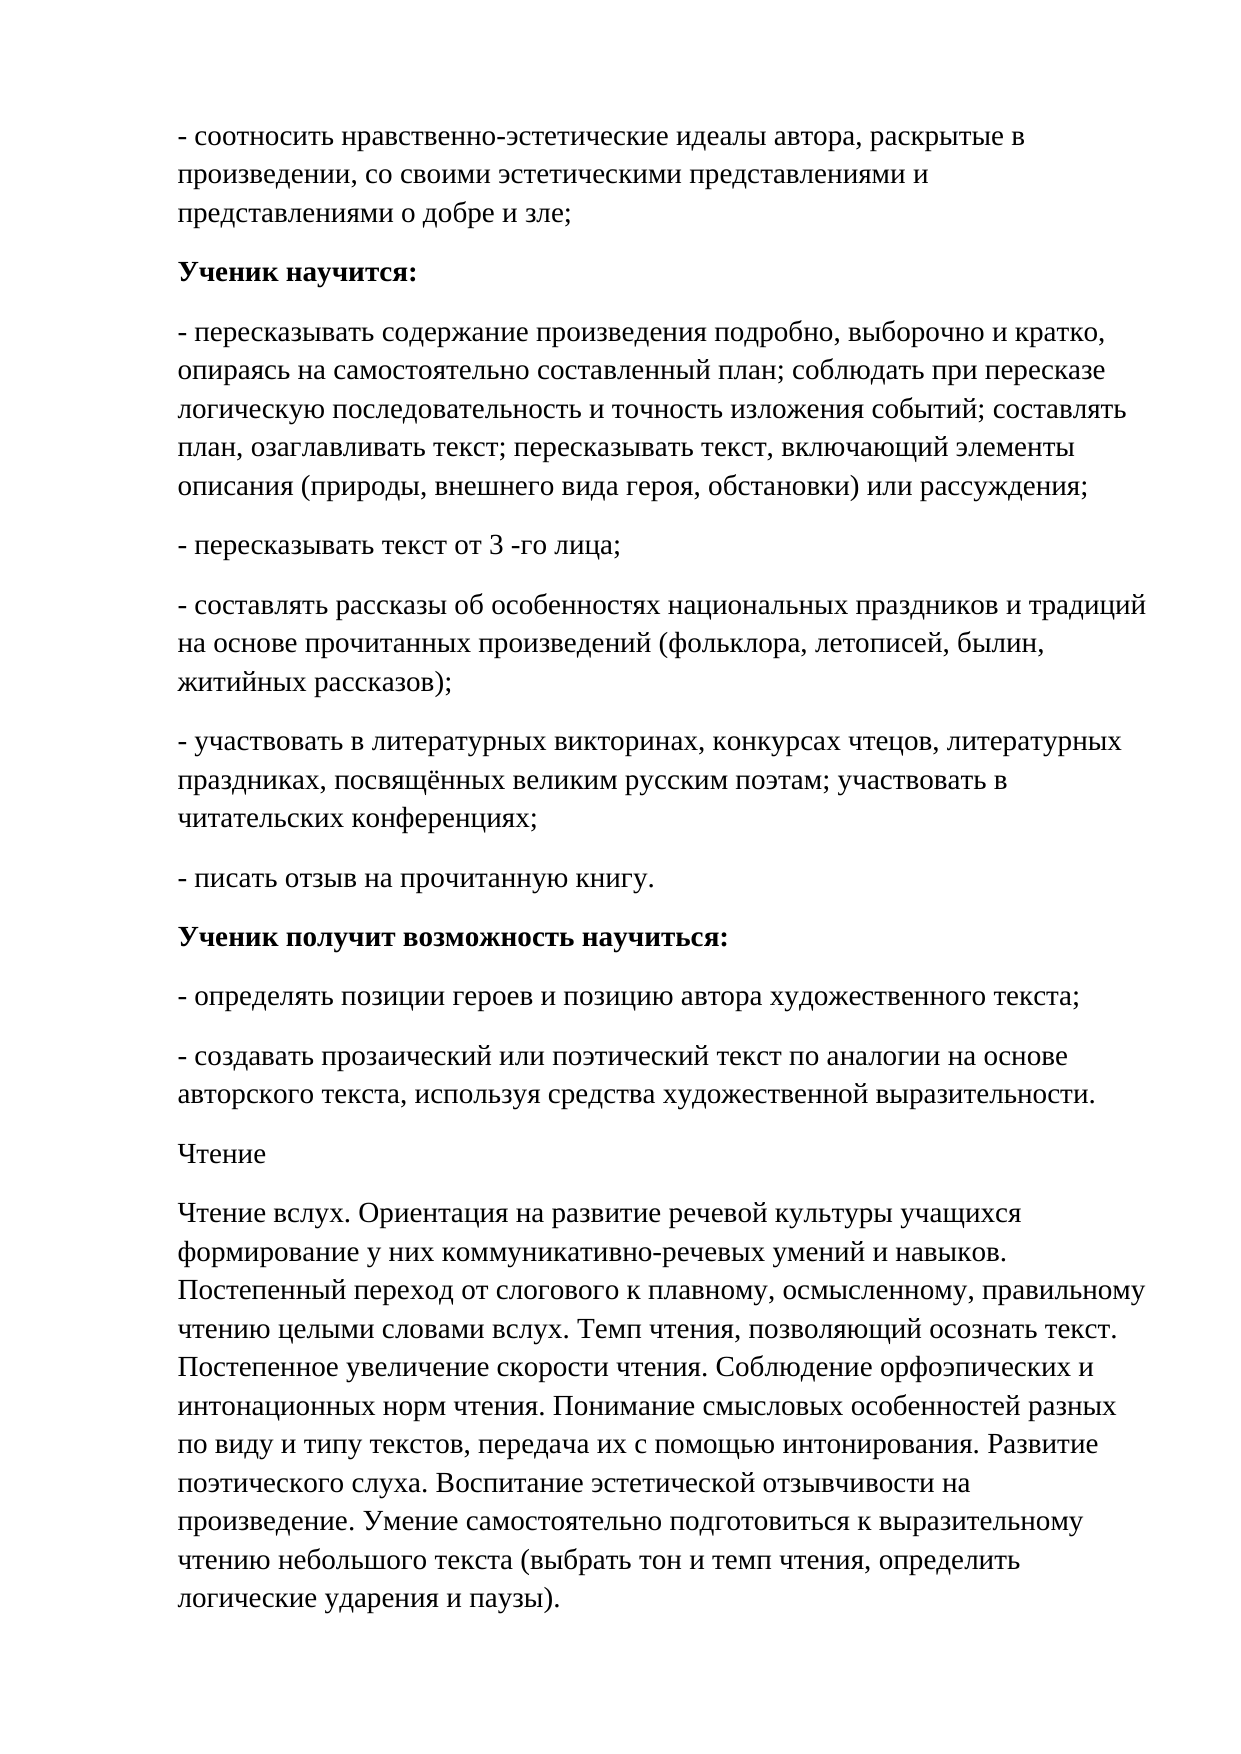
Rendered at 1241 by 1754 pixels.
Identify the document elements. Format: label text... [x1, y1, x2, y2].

text - составлять рассказы об особенностях национальных праздников и традиций на основе прочитанных произведений (фольклора, летописей, былин, житийных рассказов); [177, 587, 1152, 697]
text - участвовать в литературных викторинах, конкурсах чтецов, литературных праздниках, посвящённых великим русским поэтам; участвовать в читательских конференциях; [177, 723, 1152, 834]
text - определять позиции героев и позицию автора художественного текста; [177, 978, 1152, 1012]
text Ученик научится: [177, 254, 1152, 288]
text - соотносить нравственно-эстетические идеалы автора, раскрытые в произведении, со своими эстетическими представлениями и представлениями о добре и зле; [177, 118, 1152, 229]
text Чтение вслух. Ориентация на развитие речевой культуры учащихся формирование у них коммуникативно-речевых умений и навыков. Постепенный переход от слогового к плавному, осмысленному, правильному чтению целыми словами вслух. Темп чтения, позволяющий осознать текст. Постепенное увеличение скорости чтения. Соблюдение орфоэпических и интонационных норм чтения. Понимание смысловых особенностей разных по виду и типу текстов, передача их с помощью интонирования. Развитие поэтического слуха. Воспитание эстетической отзывчивости на произведение. Умение самостоятельно подготовиться к выразительному чтению небольшого текста (выбрать тон и темп чтения, определить логические ударения и паузы). [177, 1195, 1152, 1614]
text - писать отзыв на прочитанную книгу. [177, 860, 1152, 893]
text Ученик получит возможность научиться: [177, 919, 1152, 953]
text Чтение [177, 1136, 1152, 1169]
text - пересказывать содержание произведения подробно, выборочно и кратко, опираясь на самостоятельно составленный план; соблюдать при пересказе логическую последовательность и точность изложения событий; составлять план, озаглавливать текст; пересказывать текст, включающий элементы описания (природы, внешнего вида героя, обстановки) или рассуждения; [177, 314, 1152, 502]
text - создавать прозаический или поэтический текст по аналогии на основе авторского текста, используя средства художественной выразительности. [177, 1038, 1152, 1110]
text - пересказывать текст от 3 -го лица; [177, 527, 1152, 561]
